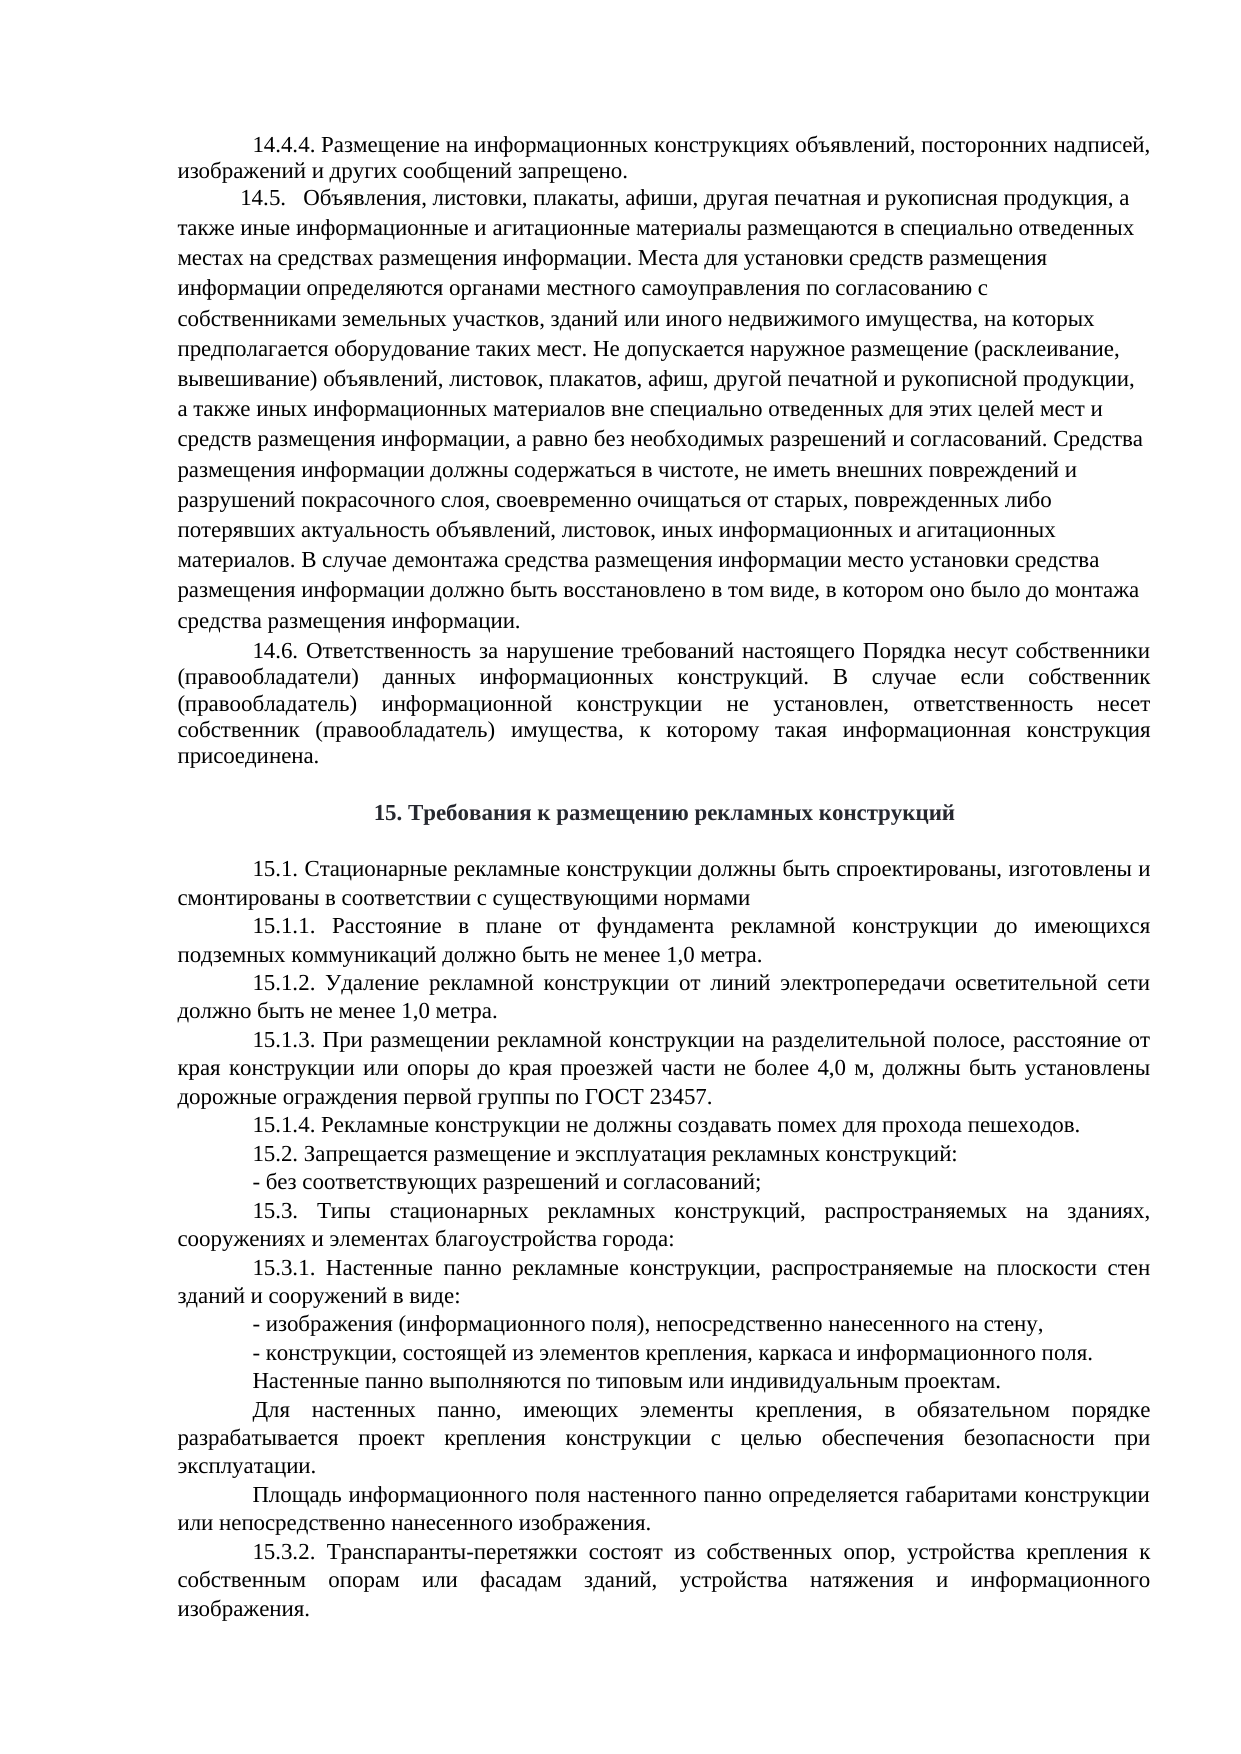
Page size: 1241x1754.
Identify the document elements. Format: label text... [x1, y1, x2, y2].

text - конструкции, состоящей из элементов крепления, каркаса и информационного поля. [177, 1339, 1152, 1365]
text 15.3.1. Настенные панно рекламные конструкции, распространяемые на плоскости стен зданий и сооружений в виде: [177, 1253, 1152, 1308]
text - изображения (информационного поля), непосредственно нанесенного на стену, [177, 1310, 1152, 1337]
text - без соответствующих разрешений и согласований; [177, 1168, 1152, 1194]
text 15.3.2. Транспаранты-перетяжки состоят из собственных опор, устройства крепления к собственным опорам или фасадам зданий, устройства натяжения и информационного изображения. [177, 1538, 1152, 1621]
text 15.1. Стационарные рекламные конструкции должны быть спроектированы, изготовлены и смонтированы в соответствии с существующими нормами [177, 855, 1152, 910]
text 15.3. Типы стационарных рекламных конструкций, распространяемых на зданиях, сооружениях и элементах благоустройства города: [177, 1197, 1152, 1251]
text Настенные панно выполняются по типовым или индивидуальным проектам. [177, 1367, 1152, 1394]
text Площадь информационного поля настенного панно определяется габаритами конструкции или непосредственно нанесенного изображения. [177, 1481, 1152, 1536]
text 14.6. Ответственность за нарушение требований настоящего Порядка несут собственники (правообладатели) данных информационных конструкций. В случае если собственник (правообладатель) информационной конструкции не установлен, ответственность несет собственник (правообладатель) имущества, к которому такая информационная конструкция присоединена. [177, 637, 1152, 769]
text 14.4.4. Размещение на информационных конструкциях объявлений, посторонних надписей, изображений и других сообщений запрещено. [177, 131, 1152, 184]
text 15.1.2. Удаление рекламной конструкции от линий электропередачи осветительной сети должно быть не менее 1,0 метра. [177, 969, 1152, 1024]
text 15.1.3. При размещении рекламной конструкции на разделительной полосе, расстояние от края конструкции или опоры до края проезжей части не более 4,0 м, должны быть установлены дорожные ограждения первой группы по ГОСТ 23457. [177, 1026, 1152, 1109]
text 15.2. Запрещается размещение и эксплуатация рекламных конструкций: [177, 1140, 1152, 1166]
list 14.5. Объявления, листовки, плакаты, афиши, другая печатная и рукописная продукция, а также иные информационные и агитационные материалы размещаются в специально отведенных местах на средствах размещения информации. Места для установки средств размещения информации определяются органами местного самоуправления по согласованию с собственниками земельных участков, зданий или иного недвижимого имущества, на которых предполагается оборудование таких мест. Не допускается наружное размещение (расклеивание, вывешивание) объявлений, листовок, плакатов, афиш, другой печатной и рукописной продукции, а также иных информационных материалов вне специально отведенных для этих целей мест и средств размещения информации, а равно без необходимых разрешений и согласований. Средства размещения информации должны содержаться в чистоте, не иметь внешних повреждений и разрушений покрасочного слоя, своевременно очищаться от старых, поврежденных либо потерявших актуальность объявлений, листовок, иных информационных и агитационных материалов. В случае демонтажа средства размещения информации место установки средства размещения информации должно быть восстановлено в том виде, в котором оно было до монтажа средства размещения информации. [177, 184, 1152, 633]
text Для настенных панно, имеющих элементы крепления, в обязательном порядке разрабатывается проект крепления конструкции с целью обеспечения безопасности при эксплуатации. [177, 1396, 1152, 1479]
text 15.1.1. Расстояние в плане от фундамента рекламной конструкции до имеющихся подземных коммуникаций должно быть не менее 1,0 метра. [177, 912, 1152, 967]
subtitle 15. Требования к размещению рекламных конструкций [177, 799, 1152, 825]
text 15.1.4. Рекламные конструкции не должны создавать помех для прохода пешеходов. [177, 1111, 1152, 1138]
